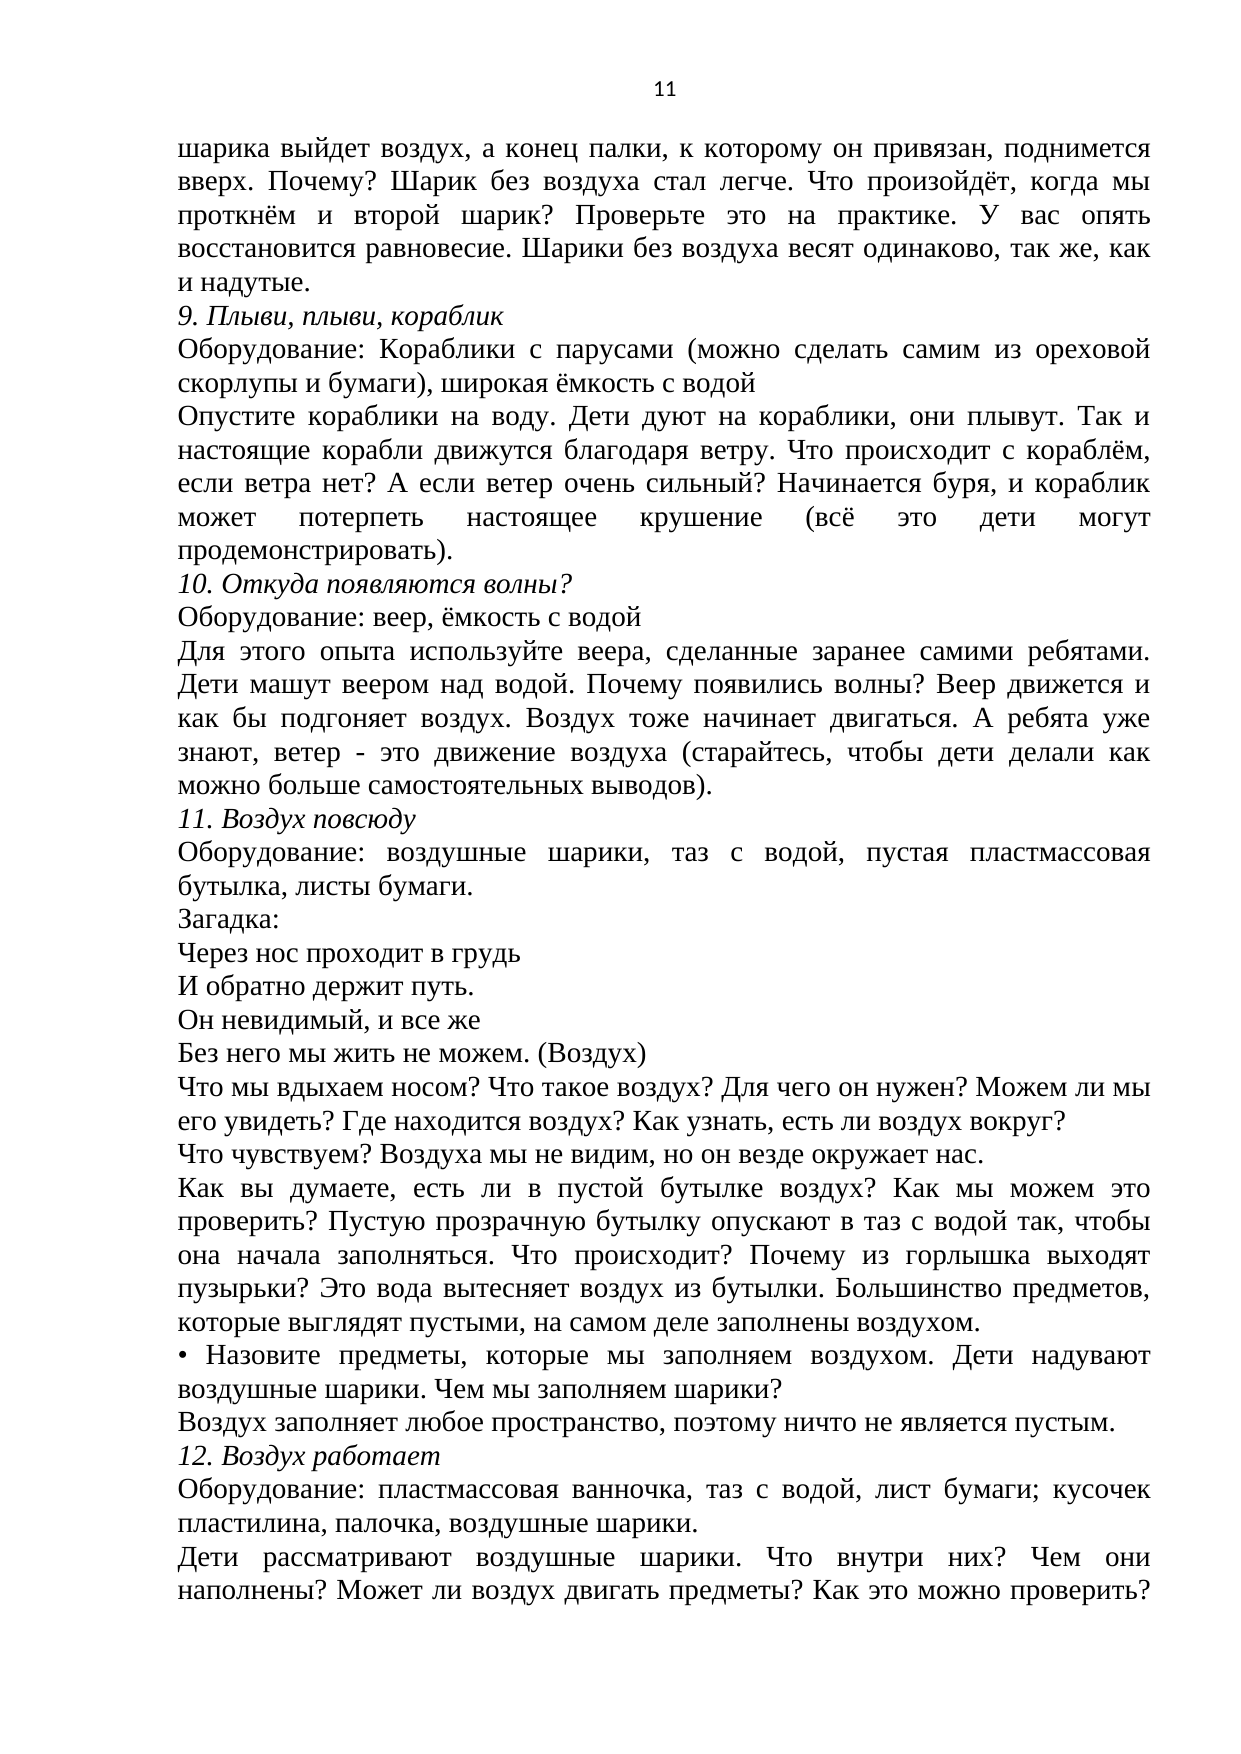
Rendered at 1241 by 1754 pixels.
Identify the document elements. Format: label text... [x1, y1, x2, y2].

text 12. Воздух работает [177, 1438, 1152, 1472]
text Загадка: [177, 901, 1152, 935]
text 10. Откуда появляются волны? [177, 566, 1152, 599]
text Воздух заполняет любое пространство, поэтому ничто не является пустым. [177, 1404, 1152, 1438]
text Оборудование: веер, ёмкость с водой [177, 599, 1152, 633]
text 11. Воздух повсюду [177, 801, 1152, 834]
text Через нос проходит в грудь [177, 935, 1152, 968]
text И обратно держит путь. [177, 968, 1152, 1002]
text Для этого опыта используйте веера, сделанные заранее самими ребятами. Дети машут веером над водой. Почему появились волны? Веер движется и как бы подгоняет воздух. Воздух тоже начинает двигаться. А ребята уже знают, ветер - это движение воздуха (старайтесь, чтобы дети делали как можно больше самостоятельных выводов). [177, 633, 1152, 801]
text Без него мы жить не можем. (Воздух) [177, 1036, 1152, 1069]
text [177, 1539, 1152, 1606]
text Опустите кораблики на воду. Дети дуют на кораблики, они плывут. Так и настоящие корабли движутся благодаря ветру. Что происходит с кораблём, если ветра нет? А если ветер очень сильный? Начинается буря, и кораблик может потерпеть настоящее крушение (всё это дети могут продемонстрировать). [177, 398, 1152, 566]
text • Назовите предметы, которые мы заполняем воздухом. Дети надувают воздушные шарики. Чем мы заполняем шарики? [177, 1337, 1152, 1404]
text Оборудование: Кораблики с парусами (можно сделать самим из ореховой скорлупы и бумаги), широкая ёмкость с водой [177, 331, 1152, 398]
text Как вы думаете, есть ли в пустой бутылке воздух? Как мы можем это проверить? Пустую прозрачную бутылку опускают в таз с водой так, чтобы она начала заполняться. Что происходит? Почему из горлышка выходят пузырьки? Это вода вытесняет воздух из бутылки. Большинство предметов, которые выглядят пустыми, на самом деле заполнены воздухом. [177, 1170, 1152, 1337]
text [177, 130, 1152, 298]
text Оборудование: воздушные шарики, таз с водой, пустая пластмассовая бутылка, листы бумаги. [177, 834, 1152, 901]
text Что мы вдыхаем носом? Что такое воздух? Для чего он нужен? Можем ли мы его увидеть? Где находится воздух? Как узнать, есть ли воздух вокруг? [177, 1069, 1152, 1136]
text Он невидимый, и все же [177, 1002, 1152, 1036]
text 9. Плыви, плыви, кораблик [177, 298, 1152, 331]
text Что чувствуем? Воздуха мы не видим, но он везде окружает нас. [177, 1136, 1152, 1170]
text Оборудование: пластмассовая ванночка, таз с водой, лист бумаги; кусочек пластилина, палочка, воздушные шарики. [177, 1472, 1152, 1539]
